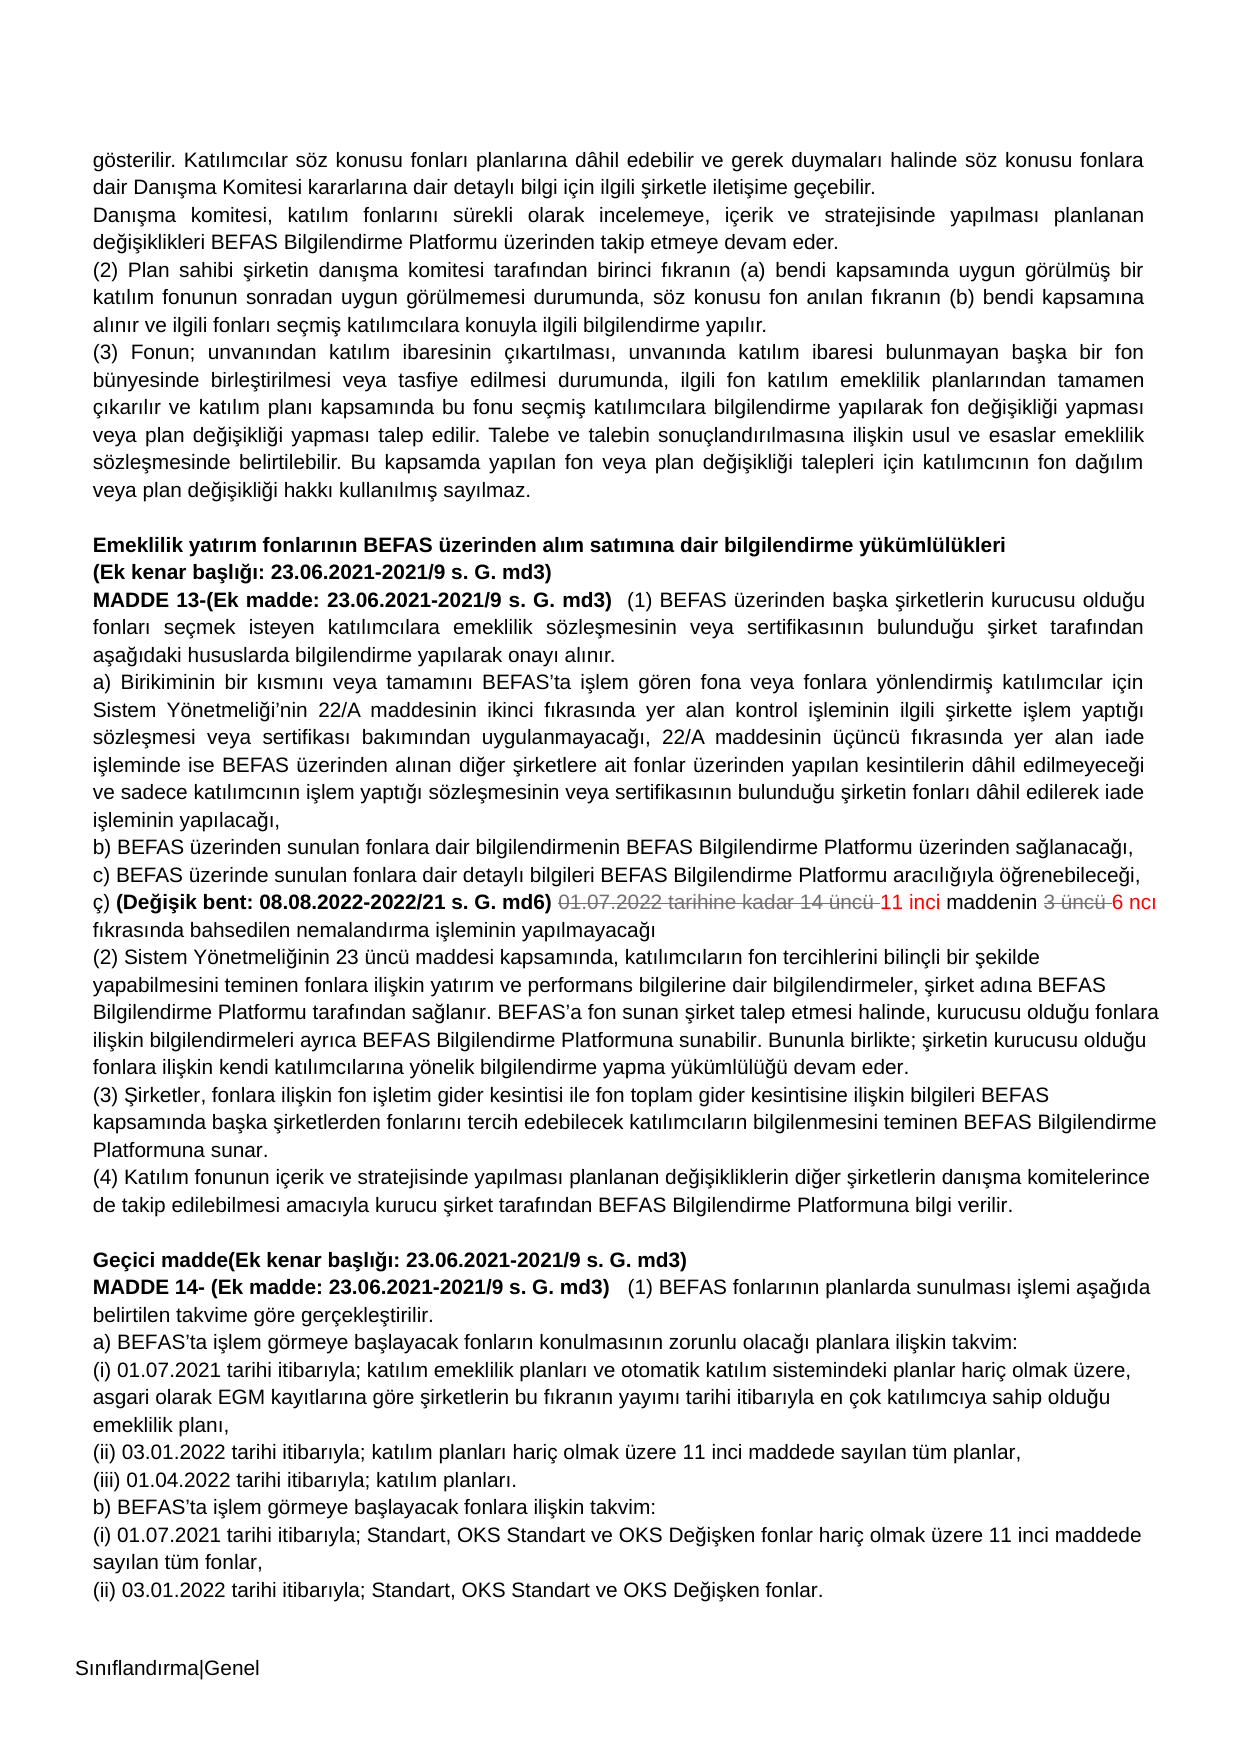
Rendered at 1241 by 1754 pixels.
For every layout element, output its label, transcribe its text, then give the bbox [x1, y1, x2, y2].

text b) BEFAS üzerinden sunulan fonlara dair bilgilendirmenin BEFAS Bilgilendirme Platformu üzerinden sağlanacağı, [93, 835, 1146, 859]
text (i) 01.07.2021 tarihi itibarıyla; katılım emeklilik planları ve otomatik katılım sistemindeki planlar hariç olmak üzere, asgari olarak EGM kayıtlarına göre şirketlerin bu fıkranın yayımı tarihi itibarıyla en çok katılımcıya sahip olduğu emeklilik planı, [93, 1358, 1163, 1437]
text MADDE 14- (Ek madde: 23.06.2021-2021/9 s. G. md3) (1) BEFAS fonlarının planlarda sunulması işlemi aşağıda belirtilen takvime göre gerçekleştirilir. [93, 1275, 1163, 1327]
text (iii) 01.04.2022 tarihi itibarıyla; katılım planları. [93, 1468, 1163, 1492]
text b) BEFAS’ta işlem görmeye başlayacak fonlara ilişkin takvim: [93, 1495, 1163, 1519]
text (4) Katılım fonunun içerik ve stratejisinde yapılması planlanan değişikliklerin diğer şirketlerin danışma komitelerince de takip edilebilmesi amacıyla kurucu şirket tarafından BEFAS Bilgilendirme Platformuna bilgi verilir. [93, 1165, 1163, 1217]
text Geçici madde(Ek kenar başlığı: 23.06.2021-2021/9 s. G. md3) [75, 1248, 1163, 1272]
text a) BEFAS’ta işlem görmeye başlayacak fonların konulmasının zorunlu olacağı planlara ilişkin takvim: [93, 1330, 1163, 1354]
text Emeklilik yatırım fonlarının BEFAS üzerinden alım satımına dair bilgilendirme yükümlülükleri [93, 533, 1146, 557]
text ç) (Değişik bent: 08.08.2022-2022/21 s. G. md6) 01.07.2022 tarihine kadar 14 üncü 11 inci maddenin 3 üncü 6 ncı fıkrasında bahsedilen nemalandırma işleminin yapılmayacağı [93, 890, 1163, 942]
text (3) Fonun; unvanından katılım ibaresinin çıkartılması, unvanında katılım ibaresi bulunmayan başka bir fon bünyesinde birleştirilmesi veya tasfiye edilmesi durumunda, ilgili fon katılım emeklilik planlarından tamamen çıkarılır ve katılım planı kapsamında bu fonu seçmiş katılımcılara bilgilendirme yapılarak fon değişikliği yapması veya plan değişikliği yapması talep edilir. Talebe ve talebin sonuçlandırılmasına ilişkin usul ve esaslar emeklilik sözleşmesinde belirtilebilir. Bu kapsamda yapılan fon veya plan değişikliği talepleri için katılımcının fon dağılım veya plan değişikliği hakkı kullanılmış sayılmaz. [93, 340, 1146, 502]
text (ii) 03.01.2022 tarihi itibarıyla; katılım planları hariç olmak üzere 11 inci maddede sayılan tüm planlar, [93, 1440, 1163, 1464]
text (2) Plan sahibi şirketin danışma komitesi tarafından birinci fıkranın (a) bendi kapsamında uygun görülmüş bir katılım fonunun sonradan uygun görülmemesi durumunda, söz konusu fon anılan fıkranın (b) bendi kapsamına alınır ve ilgili fonları seçmiş katılımcılara konuyla ilgili bilgilendirme yapılır. [93, 258, 1146, 337]
text c) BEFAS üzerinde sunulan fonlara dair detaylı bilgileri BEFAS Bilgilendirme Platformu aracılığıyla öğrenebileceği, [93, 863, 1146, 887]
text (i) 01.07.2021 tarihi itibarıyla; Standart, OKS Standart ve OKS Değişken fonlar hariç olmak üzere 11 inci maddede sayılan tüm fonlar, [93, 1523, 1163, 1574]
text Danışma komitesi, katılım fonlarını sürekli olarak incelemeye, içerik ve stratejisinde yapılması planlanan değişiklikleri BEFAS Bilgilendirme Platformu üzerinden takip etmeye devam eder. [93, 203, 1146, 254]
text a) Birikiminin bir kısmını veya tamamını BEFAS’ta işlem gören fona veya fonlara yönlendirmiş katılımcılar için Sistem Yönetmeliği’nin 22/A maddesinin ikinci fıkrasında yer alan kontrol işleminin ilgili şirkette işlem yaptığı sözleşmesi veya sertifikası bakımından uygulanmayacağı, 22/A maddesinin üçüncü fıkrasında yer alan iade işleminde ise BEFAS üzerinden alınan diğer şirketlere ait fonlar üzerinden yapılan kesintilerin dâhil edilmeyeceği ve sadece katılımcının işlem yaptığı sözleşmesinin veya sertifikasının bulunduğu şirketin fonları dâhil edilerek iade işleminin yapılacağı, [93, 670, 1146, 832]
text (Ek kenar başlığı: 23.06.2021-2021/9 s. G. md3) [93, 560, 1146, 584]
text (3) Şirketler, fonlara ilişkin fon işletim gider kesintisi ile fon toplam gider kesintisine ilişkin bilgileri BEFAS kapsamında başka şirketlerden fonlarını tercih edebilecek katılımcıların bilgilenmesini teminen BEFAS Bilgilendirme Platformuna sunar. [93, 1083, 1163, 1162]
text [93, 148, 1146, 199]
text (ii) 03.01.2022 tarihi itibarıyla; Standart, OKS Standart ve OKS Değişken fonlar. [93, 1578, 1163, 1602]
text MADDE 13-(Ek madde: 23.06.2021-2021/9 s. G. md3) (1) BEFAS üzerinden başka şirketlerin kurucusu olduğu fonları seçmek isteyen katılımcılara emeklilik sözleşmesinin veya sertifikasının bulunduğu şirket tarafından aşağıdaki hususlarda bilgilendirme yapılarak onayı alınır. [93, 588, 1146, 667]
text (2) Sistem Yönetmeliğinin 23 üncü maddesi kapsamında, katılımcıların fon tercihlerini bilinçli bir şekilde yapabilmesini teminen fonlara ilişkin yatırım ve performans bilgilerine dair bilgilendirmeler, şirket adına BEFAS Bilgilendirme Platformu tarafından sağlanır. BEFAS’a fon sunan şirket talep etmesi halinde, kurucusu olduğu fonlara ilişkin bilgilendirmeleri ayrıca BEFAS Bilgilendirme Platformuna sunabilir. Bununla birlikte; şirketin kurucusu olduğu fonlara ilişkin kendi katılımcılarına yönelik bilgilendirme yapma yükümlülüğü devam eder. [93, 945, 1163, 1079]
